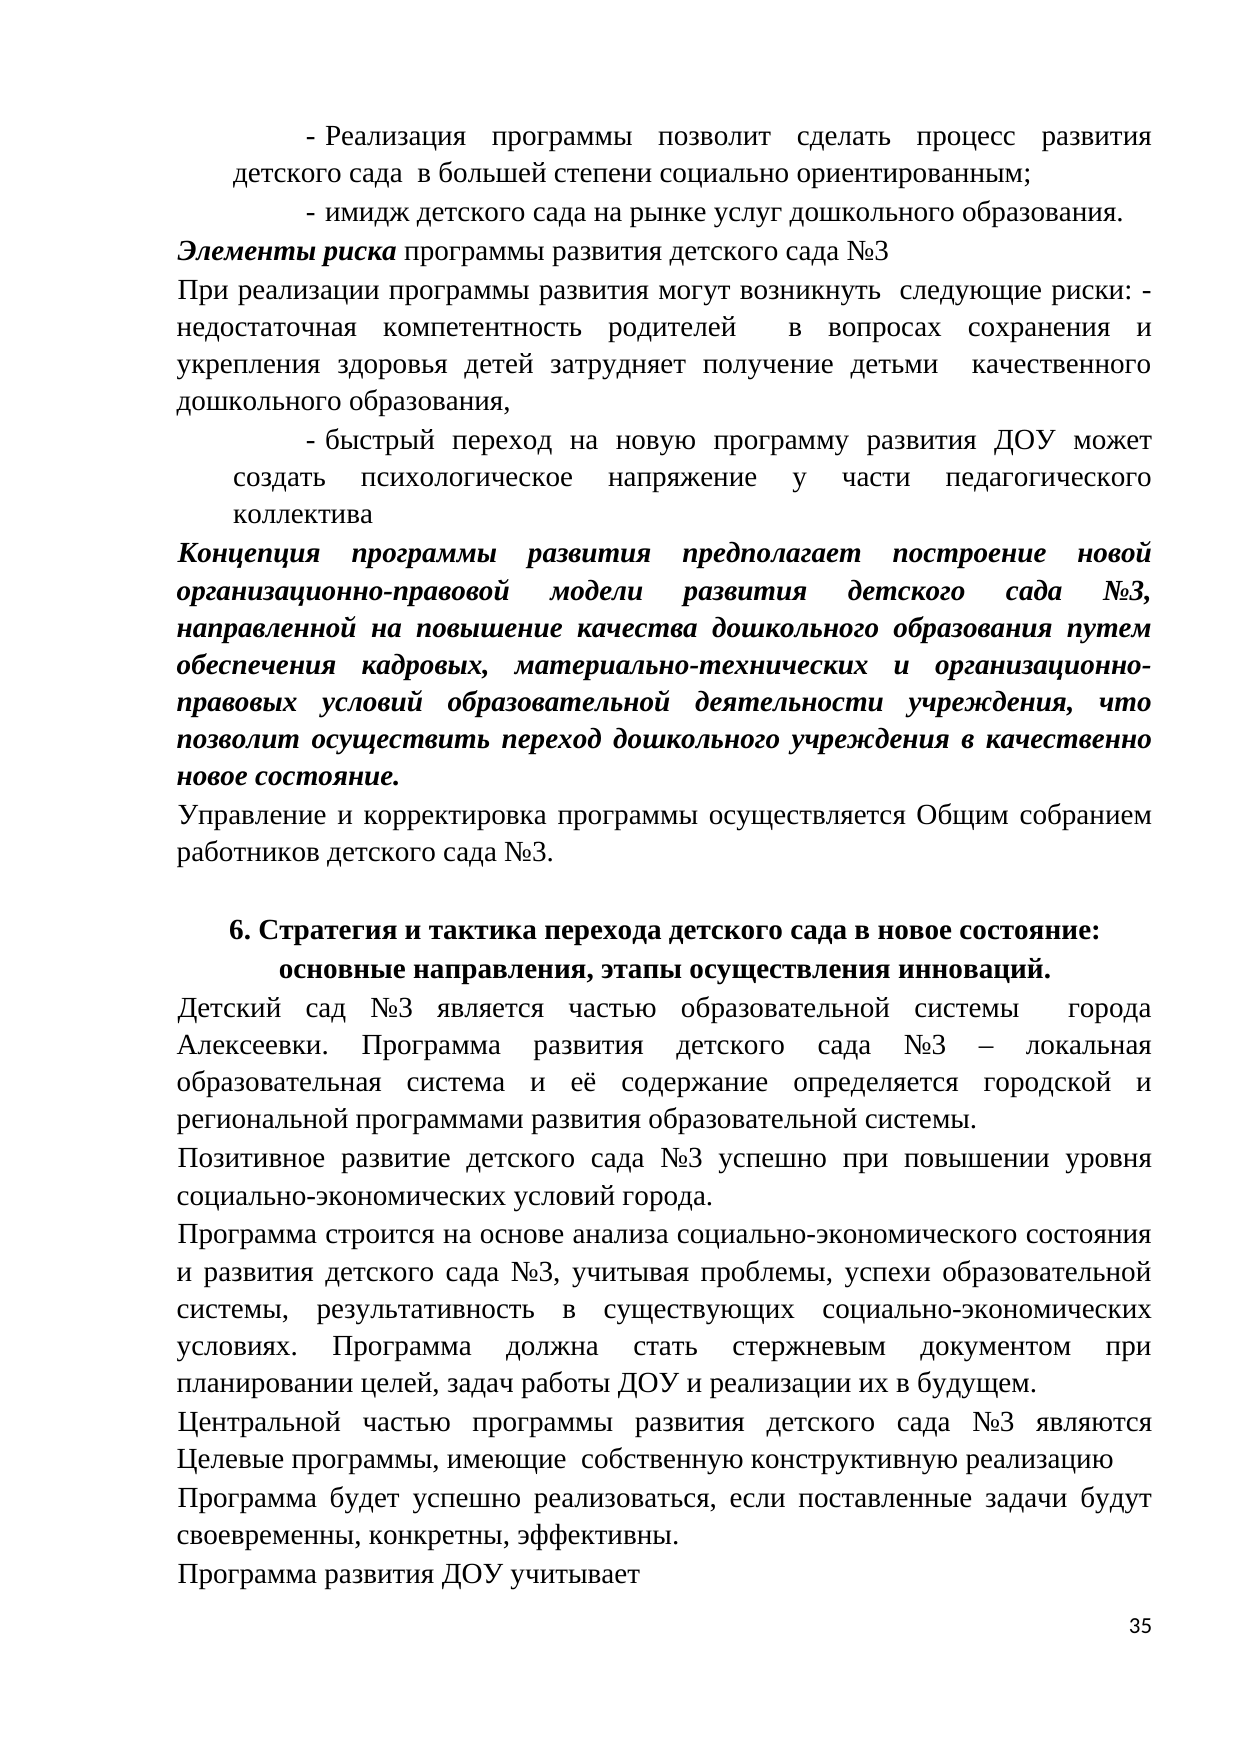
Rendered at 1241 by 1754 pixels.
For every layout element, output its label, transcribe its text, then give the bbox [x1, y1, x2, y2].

text При реализации программы развития могут возникнуть следующие риски: - недостаточная компетентность родителей в вопросах сохранения и укрепления здоровья детей затрудняет получение детьми качественного дошкольного образования, [176, 272, 1153, 417]
text Программа строится на основе анализа социально-экономического состояния и развития детского сада №3, учитывая проблемы, успехи образовательной системы, результативность в существующих социально-экономических условиях. Программа должна стать стержневым документом при планировании целей, задач работы ДОУ и реализации их в будущем. [176, 1216, 1153, 1399]
text Концепция программы развития предполагает построение новой организационно-правовой модели развития детского сада №3, направленной на повышение качества дошкольного образования путем обеспечения кадровых, материально-технических и организационно-правовых условий образовательной деятельности учреждения, что позволит осуществить переход дошкольного учреждения в качественно новое состояние. [176, 535, 1153, 792]
text Управление и корректировка программы осуществляется Общим собранием работников детского сада №3. [176, 797, 1153, 868]
text основные направления, этапы осуществления инноваций. [176, 951, 1153, 985]
list быстрый переход на новую программу развития ДОУ может создать психологическое напряжение у части педагогического коллектива [233, 422, 1153, 530]
text Позитивное развитие детского сада №3 успешно при повышении уровня социально-экономических условий города. [176, 1140, 1153, 1211]
text Центральной частью программы развития детского сада №3 являются Целевые программы, имеющие собственную конструктивную реализацию [176, 1404, 1153, 1475]
text Детский сад №3 является частью образовательной системы города Алексеевки. Программа развития детского сада №3 – локальная образовательная система и её содержание определяется городской и региональной программами развития образовательной системы. [176, 990, 1153, 1135]
text Программа будет успешно реализоваться, если поставленные задачи будут своевременны, конкретны, эффективны. [176, 1480, 1153, 1551]
text Программа развития ДОУ учитывает [176, 1556, 1153, 1590]
text Элементы риска программы развития детского сада №3 [176, 233, 1153, 266]
list Реализация программы позволит сделать процесс развития детского сада в большей степени социально ориентированным; [233, 118, 1153, 189]
text 6. Стратегия и тактика перехода детского сада в новое состояние: [176, 912, 1153, 946]
list имидж детского сада на рынке услуг дошкольного образования. [233, 194, 1153, 228]
